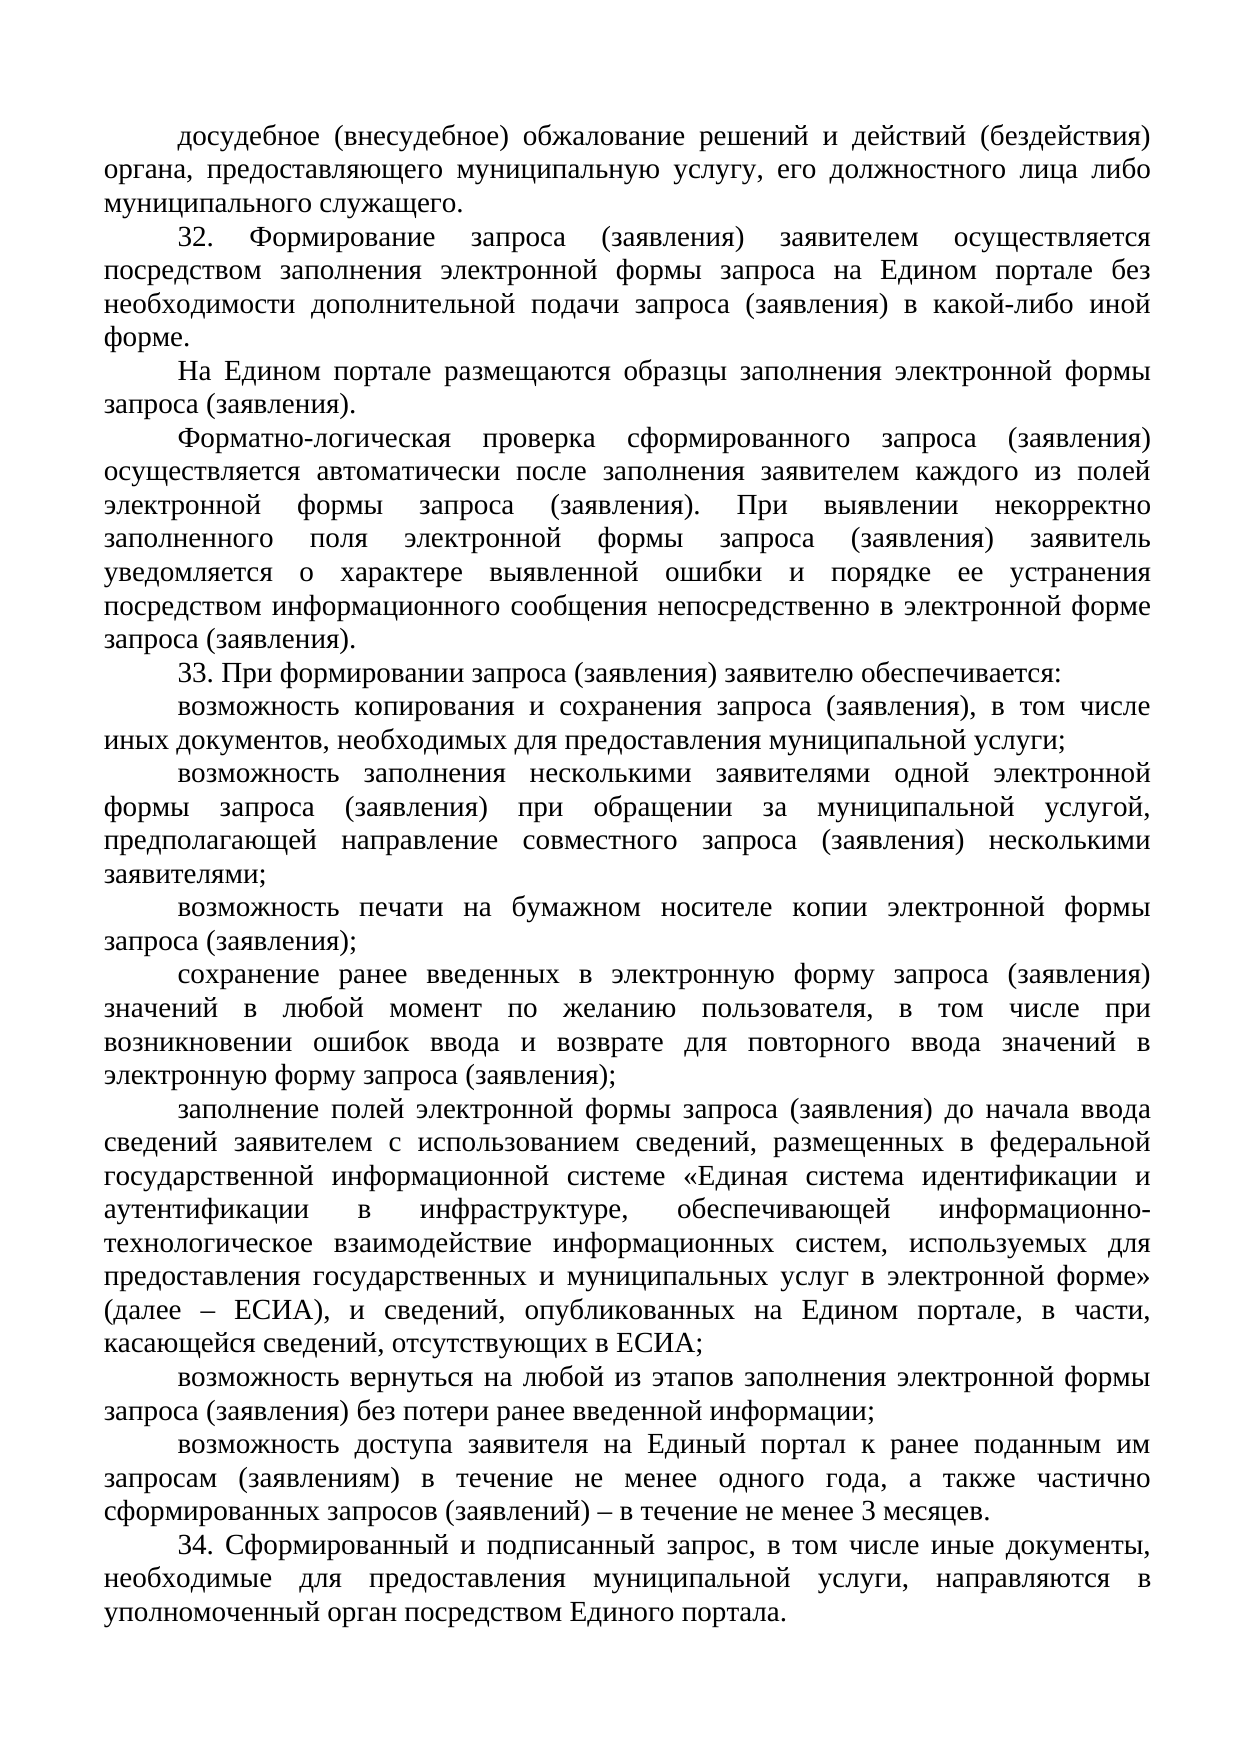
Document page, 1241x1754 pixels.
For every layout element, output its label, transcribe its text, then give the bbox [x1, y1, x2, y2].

text досудебное (внесудебное) обжалование решений и действий (бездействия) органа, предоставляющего муниципальную услугу, его должностного лица либо муниципального служащего. [103, 118, 1152, 219]
text возможность вернуться на любой из этапов заполнения электронной формы запроса (заявления) без потери ранее введенной информации; [103, 1359, 1152, 1426]
text возможность печати на бумажном носителе копии электронной формы запроса (заявления); [103, 889, 1152, 957]
text Форматно-логическая проверка сформированного запроса (заявления) осуществляется автоматически после заполнения заявителем каждого из полей электронной формы запроса (заявления). При выявлении некорректно заполненного поля электронной формы запроса (заявления) заявитель уведомляется о характере выявленной ошибки и порядке ее устранения посредством информационного сообщения непосредственно в электронной форме запроса (заявления). [103, 420, 1152, 655]
text возможность заполнения несколькими заявителями одной электронной формы запроса (заявления) при обращении за муниципальной услугой, предполагающей направление совместного запроса (заявления) несколькими заявителями; [103, 755, 1152, 889]
text 33. При формировании запроса (заявления) заявителю обеспечивается: [103, 655, 1152, 688]
text 32. Формирование запроса (заявления) заявителем осуществляется посредством заполнения электронной формы запроса на Едином портале без необходимости дополнительной подачи запроса (заявления) в какой-либо иной форме. [103, 219, 1152, 353]
text 34. Сформированный и подписанный запрос, в том числе иные документы, необходимые для предоставления муниципальной услуги, направляются в уполномоченный орган посредством Единого портала. [103, 1527, 1152, 1627]
text возможность копирования и сохранения запроса (заявления), в том числе иных документов, необходимых для предоставления муниципальной услуги; [103, 688, 1152, 755]
text сохранение ранее введенных в электронную форму запроса (заявления) значений в любой момент по желанию пользователя, в том числе при возникновении ошибок ввода и возврате для повторного ввода значений в электронную форму запроса (заявления); [103, 957, 1152, 1091]
text На Едином портале размещаются образцы заполнения электронной формы запроса (заявления). [103, 353, 1152, 420]
text заполнение полей электронной формы запроса (заявления) до начала ввода сведений заявителем с использованием сведений, размещенных в федеральной государственной информационной системе «Единая система идентификации и аутентификации в инфраструктуре, обеспечивающей информационно-технологическое взаимодействие информационных систем, используемых для предоставления государственных и муниципальных услуг в электронной форме» (далее – ЕСИА), и сведений, опубликованных на Едином портале, в части, касающейся сведений, отсутствующих в ЕСИА; [103, 1091, 1152, 1359]
text возможность доступа заявителя на Единый портал к ранее поданным им запросам (заявлениям) в течение не менее одного года, а также частично сформированных запросов (заявлений) – в течение не менее 3 месяцев. [103, 1426, 1152, 1527]
